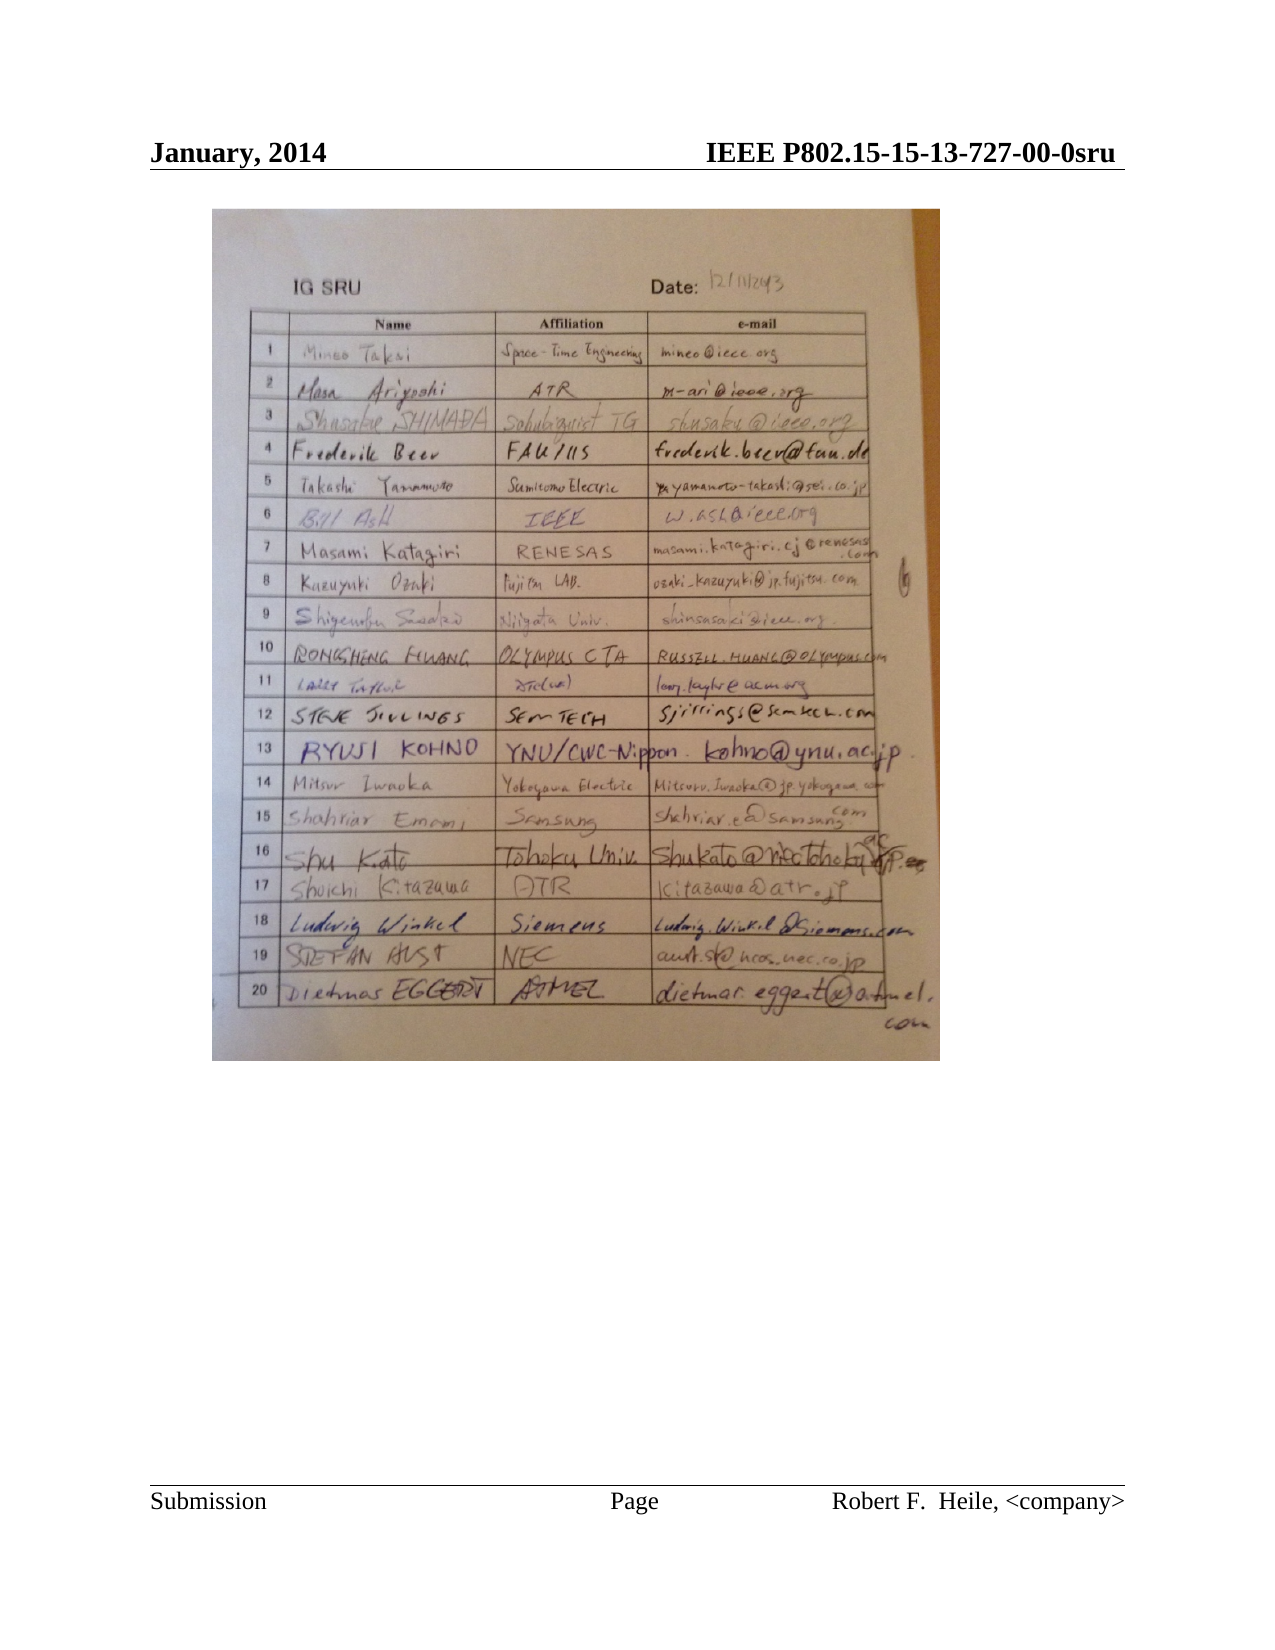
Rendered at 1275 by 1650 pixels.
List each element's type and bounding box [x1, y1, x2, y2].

picture [212, 210, 940, 1061]
